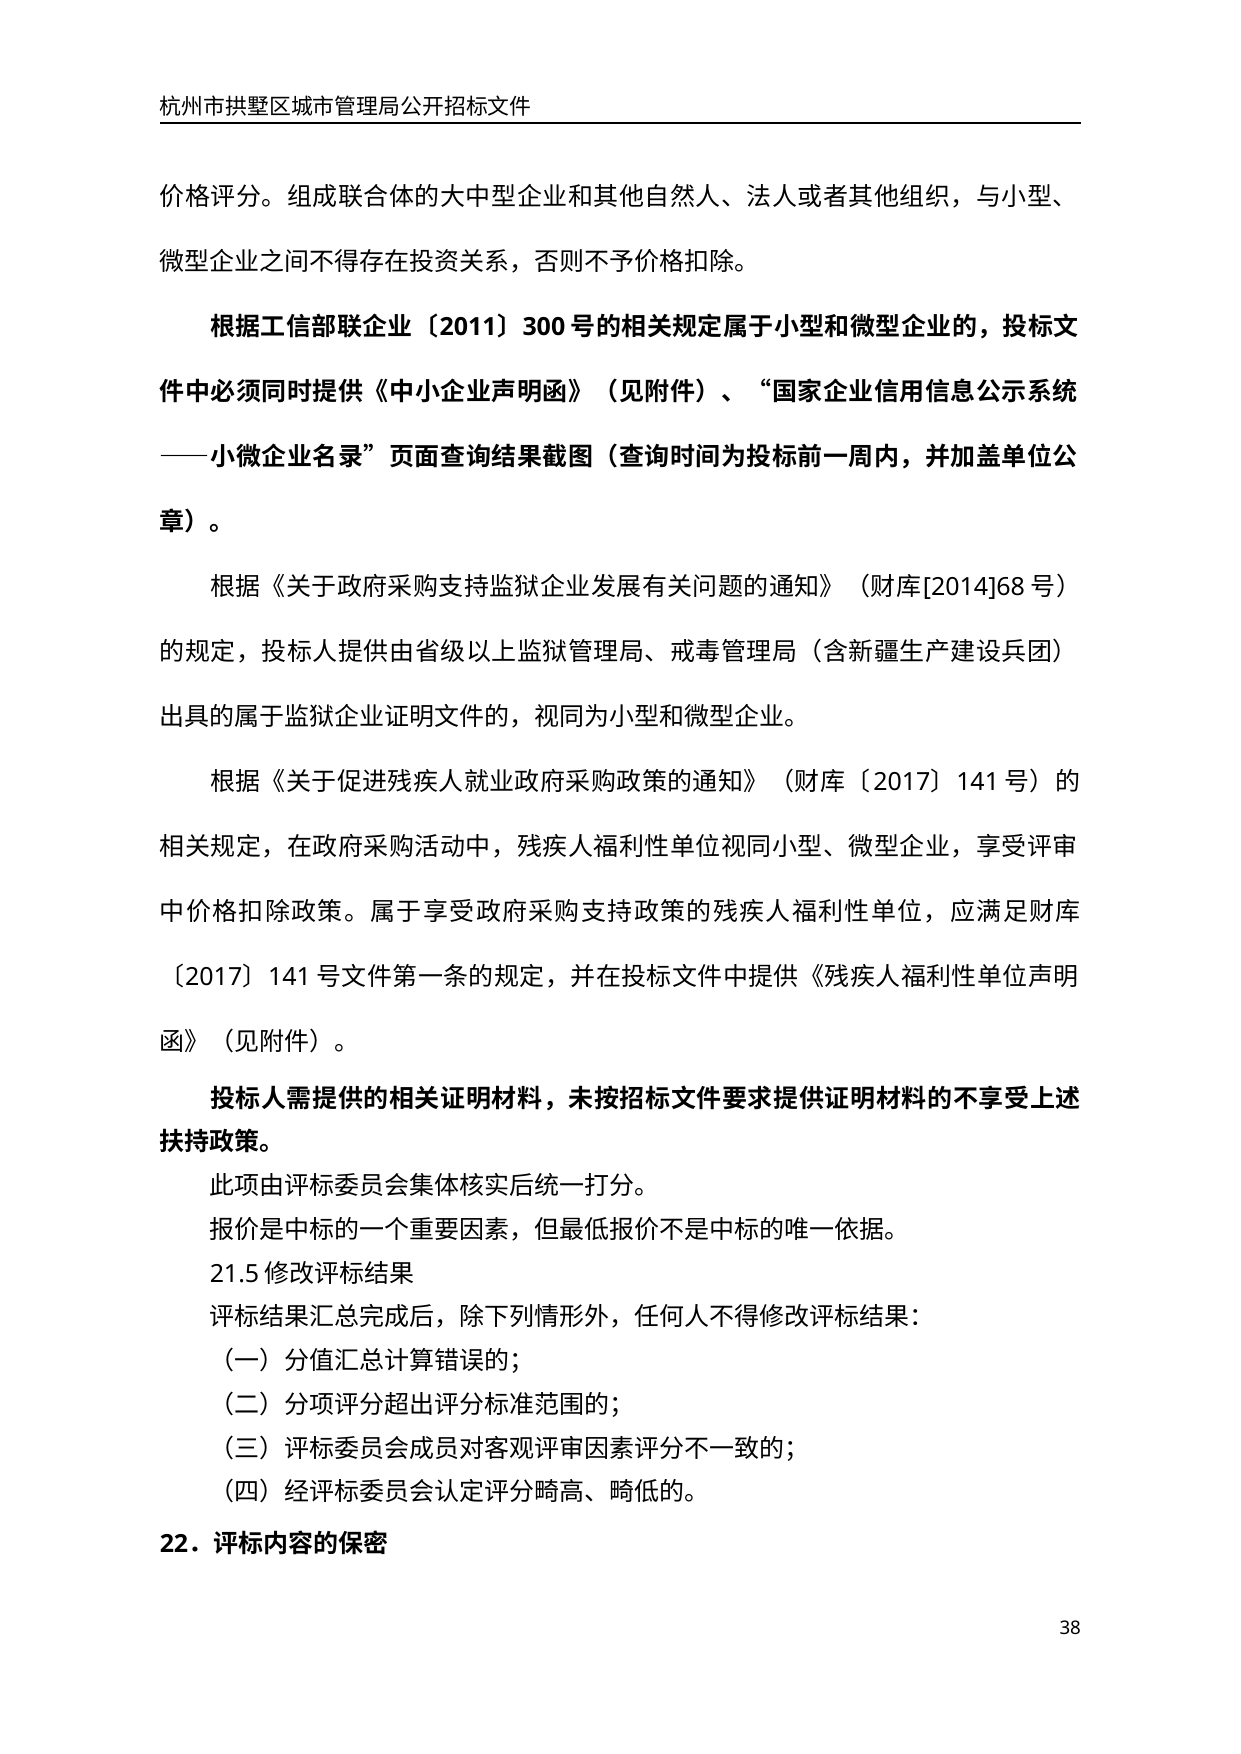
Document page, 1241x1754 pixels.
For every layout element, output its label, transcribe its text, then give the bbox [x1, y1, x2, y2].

text 21.5修改评标结果 [159, 1247, 1081, 1291]
text 22．评标内容的保密 [159, 1509, 1081, 1574]
text 根据《关于促进残疾人就业政府采购政策的通知》（财库〔2017〕141号）的相关规定，在政府采购活动中，残疾人福利性单位视同小型、微型企业，享受评审中价格扣除政策。属于享受政府采购支持政策的残疾人福利性单位，应满足财库〔2017〕141号文件第一条的规定，并在投标文件中提供《残疾人福利性单位声明函》（见附件）。 [159, 747, 1081, 1072]
text 此项由评标委员会集体核实后统一打分。 [159, 1159, 1081, 1203]
text 评标结果汇总完成后，除下列情形外，任何人不得修改评标结果： [159, 1291, 1081, 1334]
text 根据《关于政府采购支持监狱企业发展有关问题的通知》（财库[2014]68号）的规定，投标人提供由省级以上监狱管理局、戒毒管理局（含新疆生产建设兵团）出具的属于监狱企业证明文件的，视同为小型和微型企业。 [159, 552, 1081, 747]
text 投标人需提供的相关证明材料，未按招标文件要求提供证明材料的不享受上述扶持政策。 [159, 1072, 1081, 1159]
text （二）分项评分超出评分标准范围的； [159, 1378, 1081, 1422]
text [159, 162, 1081, 292]
text （四）经评标委员会认定评分畸高、畸低的。 [159, 1466, 1081, 1509]
text 根据工信部联企业〔2011〕300号的相关规定属于小型和微型企业的，投标文件中必须同时提供《中小企业声明函》（见附件）、“国家企业信用信息公示系统——小微企业名录”页面查询结果截图（查询时间为投标前一周内，并加盖单位公章）。 [159, 292, 1081, 552]
text （三）评标委员会成员对客观评审因素评分不一致的； [159, 1422, 1081, 1466]
text 报价是中标的一个重要因素，但最低报价不是中标的唯一依据。 [159, 1203, 1081, 1247]
text （一）分值汇总计算错误的； [159, 1334, 1081, 1378]
